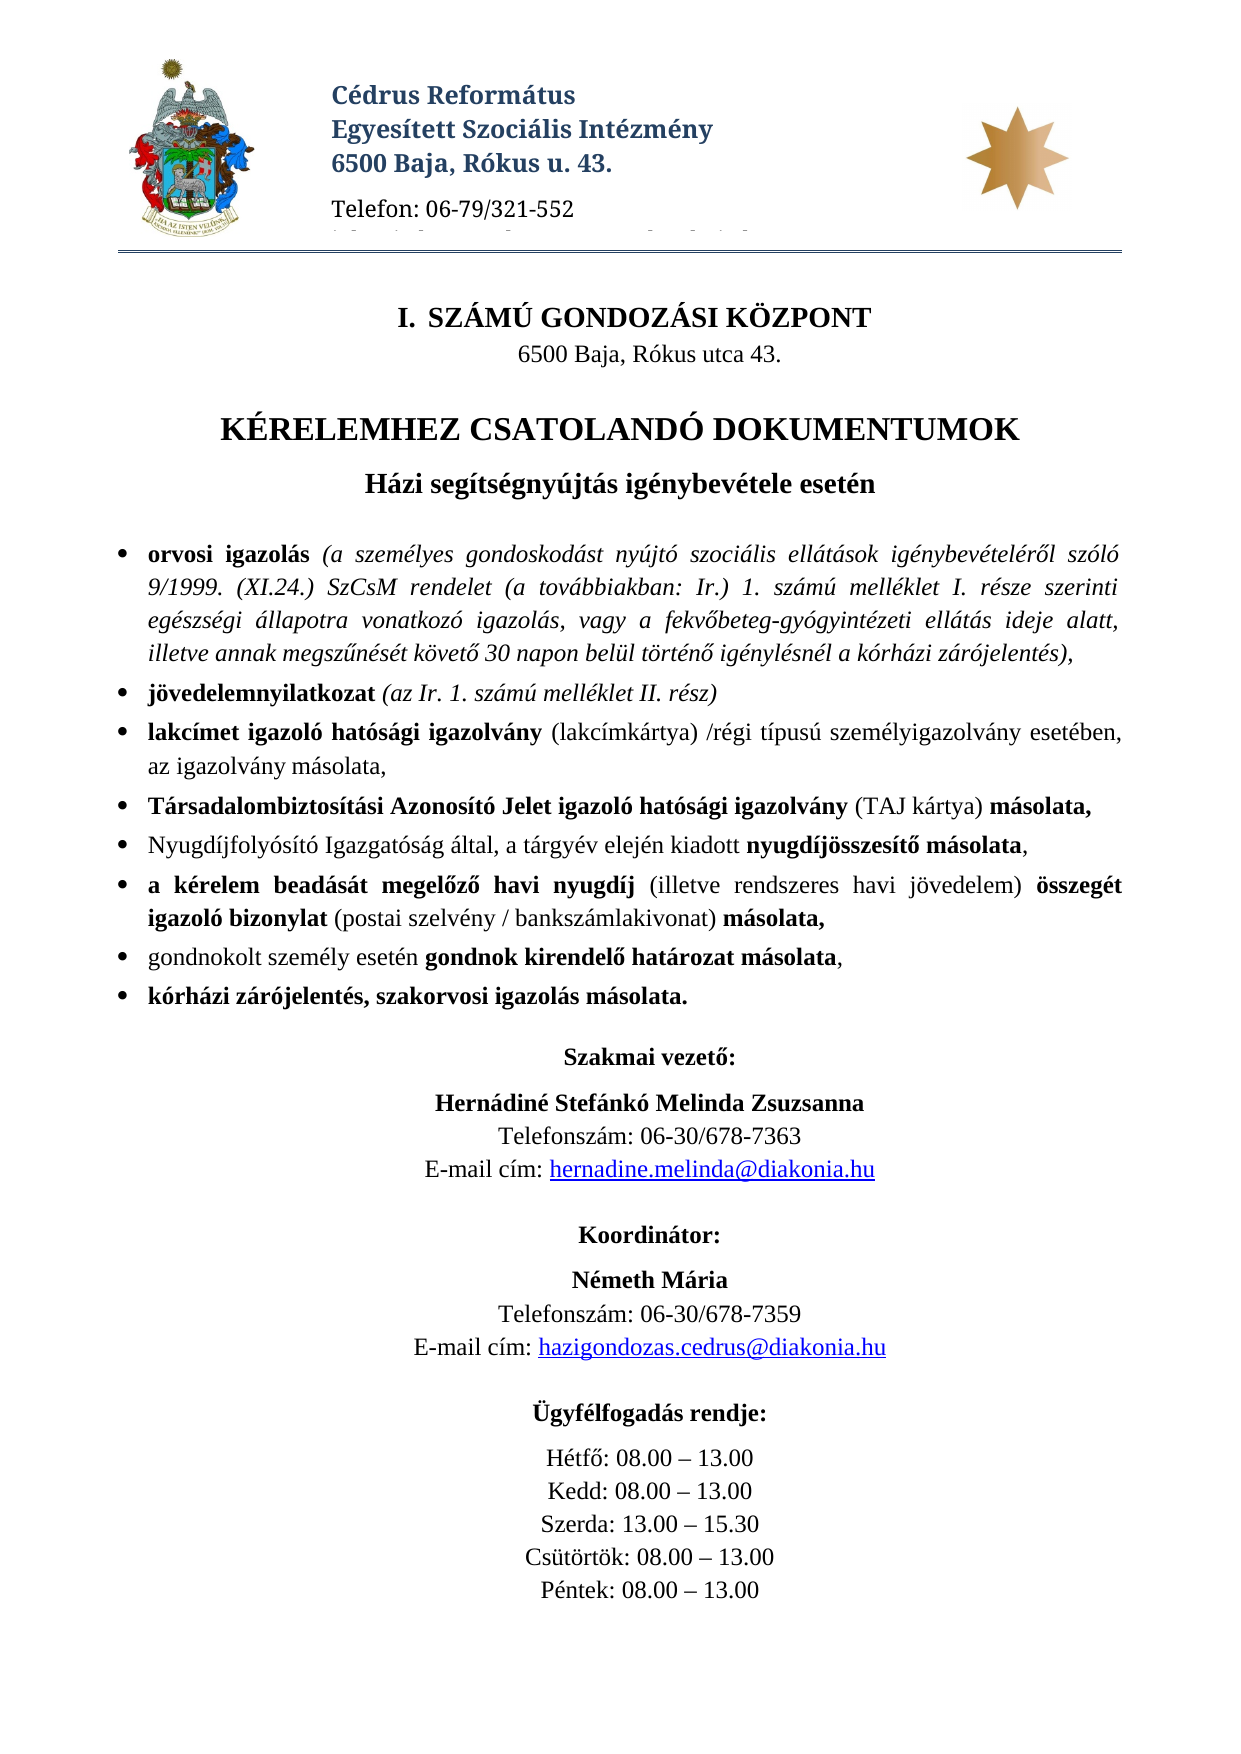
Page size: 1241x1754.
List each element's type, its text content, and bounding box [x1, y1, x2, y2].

list Társadalombiztosítási Azonosító Jelet igazoló hatósági igazolvány (TAJ kártya) másolata, [118, 791, 1122, 820]
list Ügyfélfogadás rendje: [177, 1398, 1122, 1426]
list kórházi zárójelentés, szakorvosi igazolás másolata. [118, 981, 1122, 1010]
list a kérelem beadását megelőző havi nyugdíj (illetve rendszeres havi jövedelem) összegét igazoló bizonylat (postai szelvény / bankszámlakivonat) másolata, [118, 870, 1122, 932]
list lakcímet igazoló hatósági igazolvány (lakcímkártya) /régi típusú személyigazolvány esetében, az igazolvány másolata, [118, 717, 1122, 781]
list Telefonszám: 06-30/678-7359 [177, 1299, 1122, 1327]
list Szerda: 13.00 – 15.30 [177, 1509, 1122, 1538]
table_header [118, 59, 1122, 249]
list Csütörtök: 08.00 – 13.00 [177, 1542, 1122, 1571]
list Hétfő: 08.00 – 13.00 [177, 1443, 1122, 1472]
list Koordinátor: [177, 1220, 1122, 1249]
list SZÁMÚ GONDOZÁSI KÖZPONT [147, 301, 1122, 334]
picture [129, 59, 255, 237]
list Házi segítségnyújtás igénybevétele esetén [118, 466, 1122, 500]
list Péntek: 08.00 – 13.00 [177, 1575, 1122, 1604]
list E-mail cím: hernadine.melinda@diakonia.hu [177, 1154, 1122, 1183]
text KÉRELEMHEZ CSATOLANDÓ DOKUMENTUMOK [118, 410, 1122, 448]
list 6500 Baja, Rókus utca 43. [177, 339, 1122, 368]
list orvosi igazolás (a személyes gondoskodást nyújtó szociális ellátások igénybevételéről szóló 9/1999. (XI.24.) SzCsM rendelet (a továbbiakban: Ir.) 1. számú melléklet I. része szerinti egészségi állapotra vonatkozó igazolás, vagy a fekvőbeteg-gyógyintézeti ellátás ideje alatt, illetve annak megszűnését követő 30 napon belül történő igénylésnél a kórházi zárójelentés), [118, 539, 1122, 667]
list gondnokolt személy esetén gondnok kirendelő határozat másolata, [118, 942, 1122, 971]
list Szakmai vezető: [177, 1042, 1122, 1071]
list jövedelemnyilatkozat (az Ir. 1. számú melléklet II. rész) [118, 678, 1122, 706]
list Telefonszám: 06-30/678-7363 [177, 1121, 1122, 1150]
list Nyugdíjfolyósító Igazgatóság által, a tárgyév elején kiadott nyugdíjösszesítő másolata, [118, 831, 1122, 859]
list Kedd: 08.00 – 13.00 [177, 1476, 1122, 1505]
list E-mail cím: hazigondozas.cedrus@diakonia.hu [177, 1332, 1122, 1360]
list Németh Mária [177, 1266, 1122, 1294]
list Hernádiné Stefánkó Melinda Zsuzsanna [177, 1088, 1122, 1117]
picture [962, 103, 1072, 211]
